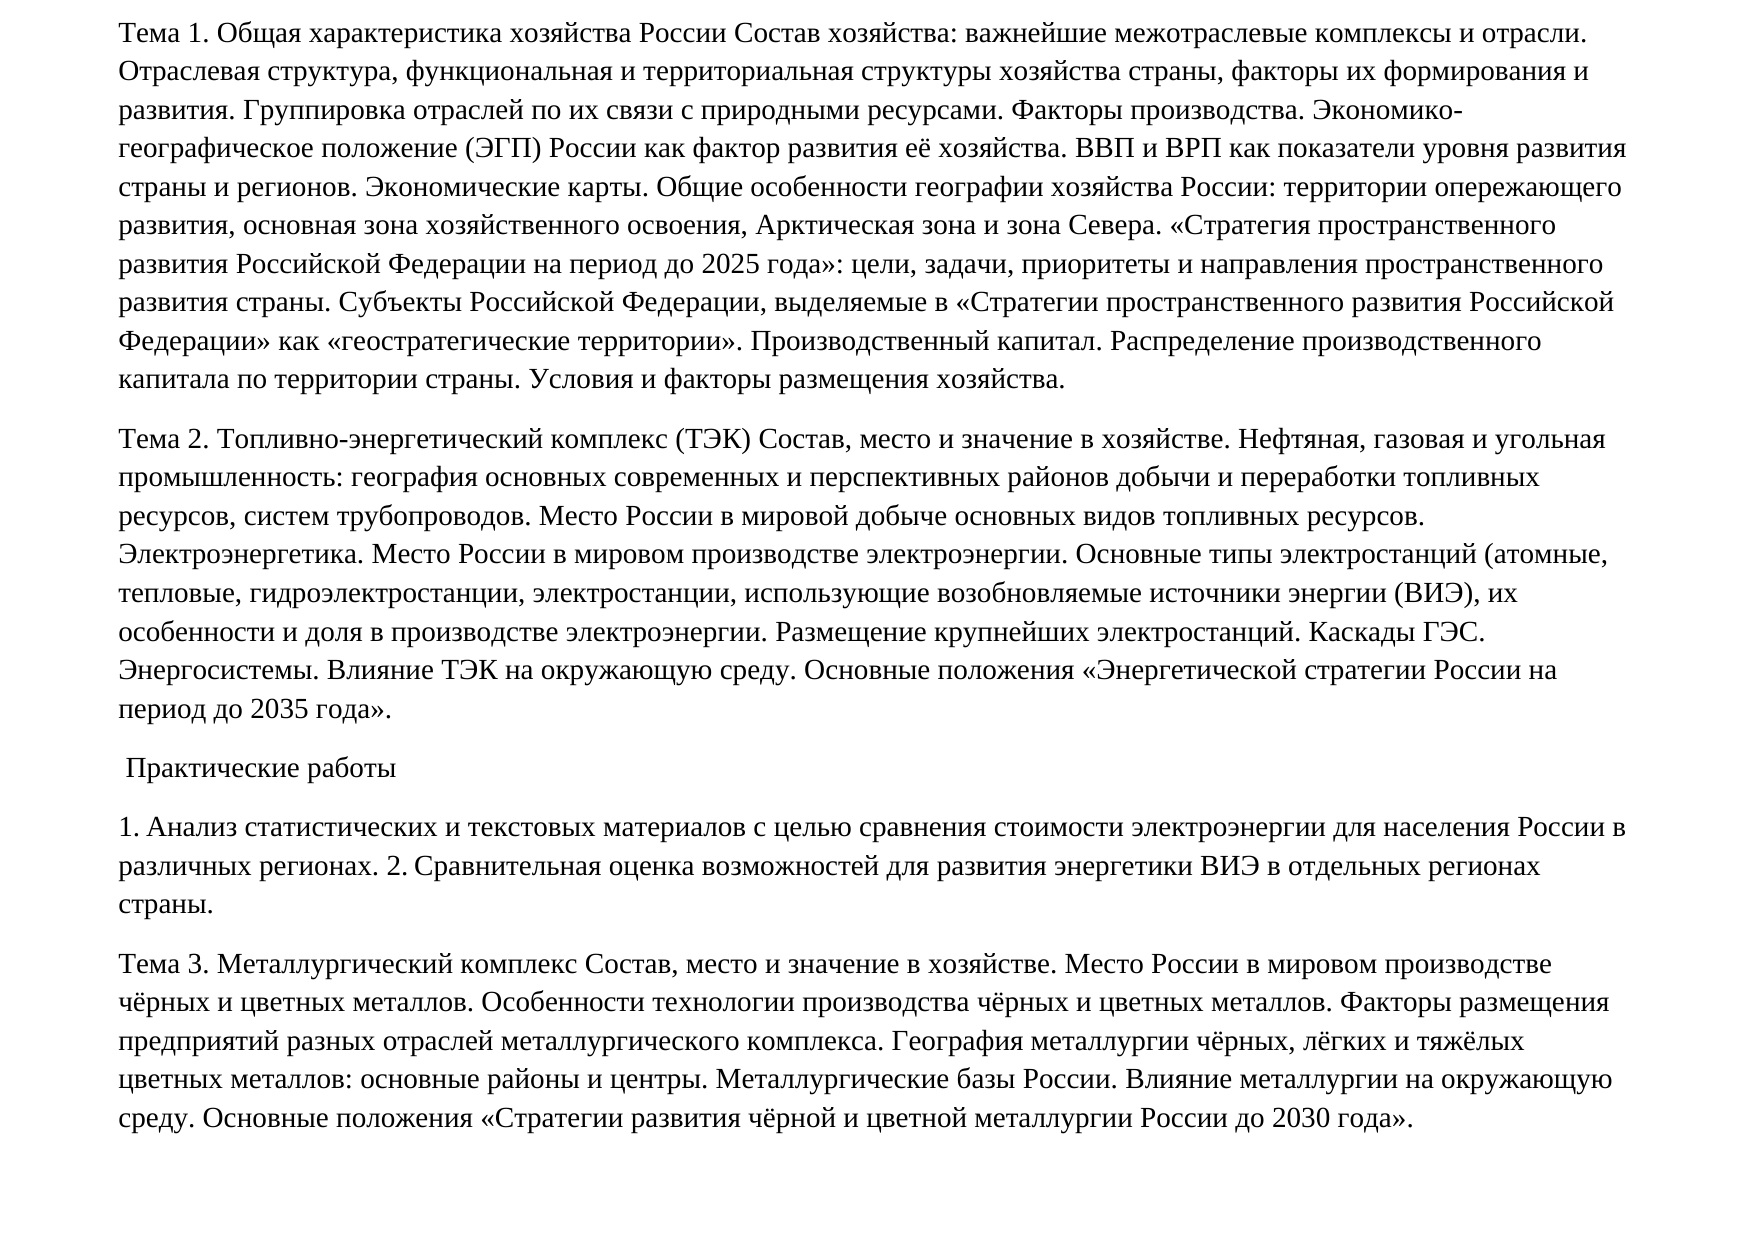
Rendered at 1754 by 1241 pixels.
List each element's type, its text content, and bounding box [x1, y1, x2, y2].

text Тема 1. Общая характеристика хозяйства России Состав хозяйства: важнейшие межотраслевые комплексы и отрасли. Отраслевая структура, функциональная и территориальная структуры хозяйства страны, факторы их формирования и развития. Группировка отраслей по их связи с природными ресурсами. Факторы производства. Экономико-географическое положение (ЭГП) России как фактор развития её хозяйства. ВВП и ВРП как показатели уровня развития страны и регионов. Экономические карты. Общие особенности географии хозяйства России: территории опережающего развития, основная зона хозяйственного освоения, Арктическая зона и зона Севера. «Стратегия пространственного развития Российской Федерации на период до 2025 года»: цели, задачи, приоритеты и направления пространственного развития страны. Субъекты Российской Федерации, выделяемые в «Стратегии пространственного развития Российской Федерации» как «геостратегические территории». Производственный капитал. Распределение производственного капитала по территории страны. Условия и факторы размещения хозяйства. [118, 15, 1636, 395]
text Тема 2. Топливно-энергетический комплекс (ТЭК) Состав, место и значение в хозяйстве. Нефтяная, газовая и угольная промышленность: география основных современных и перспективных районов добычи и переработки топливных ресурсов, систем трубопроводов. Место России в мировой добыче основных видов топливных ресурсов. Электроэнергетика. Место России в мировом производстве электроэнергии. Основные типы электростанций (атомные, тепловые, гидроэлектростанции, электростанции, использующие возобновляемые источники энергии (ВИЭ), их особенности и доля в производстве электроэнергии. Размещение крупнейших электростанций. Каскады ГЭС. Энергосистемы. Влияние ТЭК на окружающую среду. Основные положения «Энергетической стратегии России на период до 2035 года». [118, 421, 1636, 724]
text Тема 3. Металлургический комплекс Состав, место и значение в хозяйстве. Место России в мировом производстве чёрных и цветных металлов. Особенности технологии производства чёрных и цветных металлов. Факторы размещения предприятий разных отраслей металлургического комплекса. География металлургии чёрных, лёгких и тяжёлых цветных металлов: основные районы и центры. Металлургические базы России. Влияние металлургии на окружающую среду. Основные положения «Стратегии развития чёрной и цветной металлургии России до 2030 года». [118, 946, 1636, 1134]
text 1. Анализ статистических и текстовых материалов с целью сравнения стоимости электроэнергии для населения России в различных регионах. 2. Сравнительная оценка возможностей для развития энергетики ВИЭ в отдельных регионах страны. [118, 809, 1636, 920]
text Практические работы [118, 750, 1636, 784]
